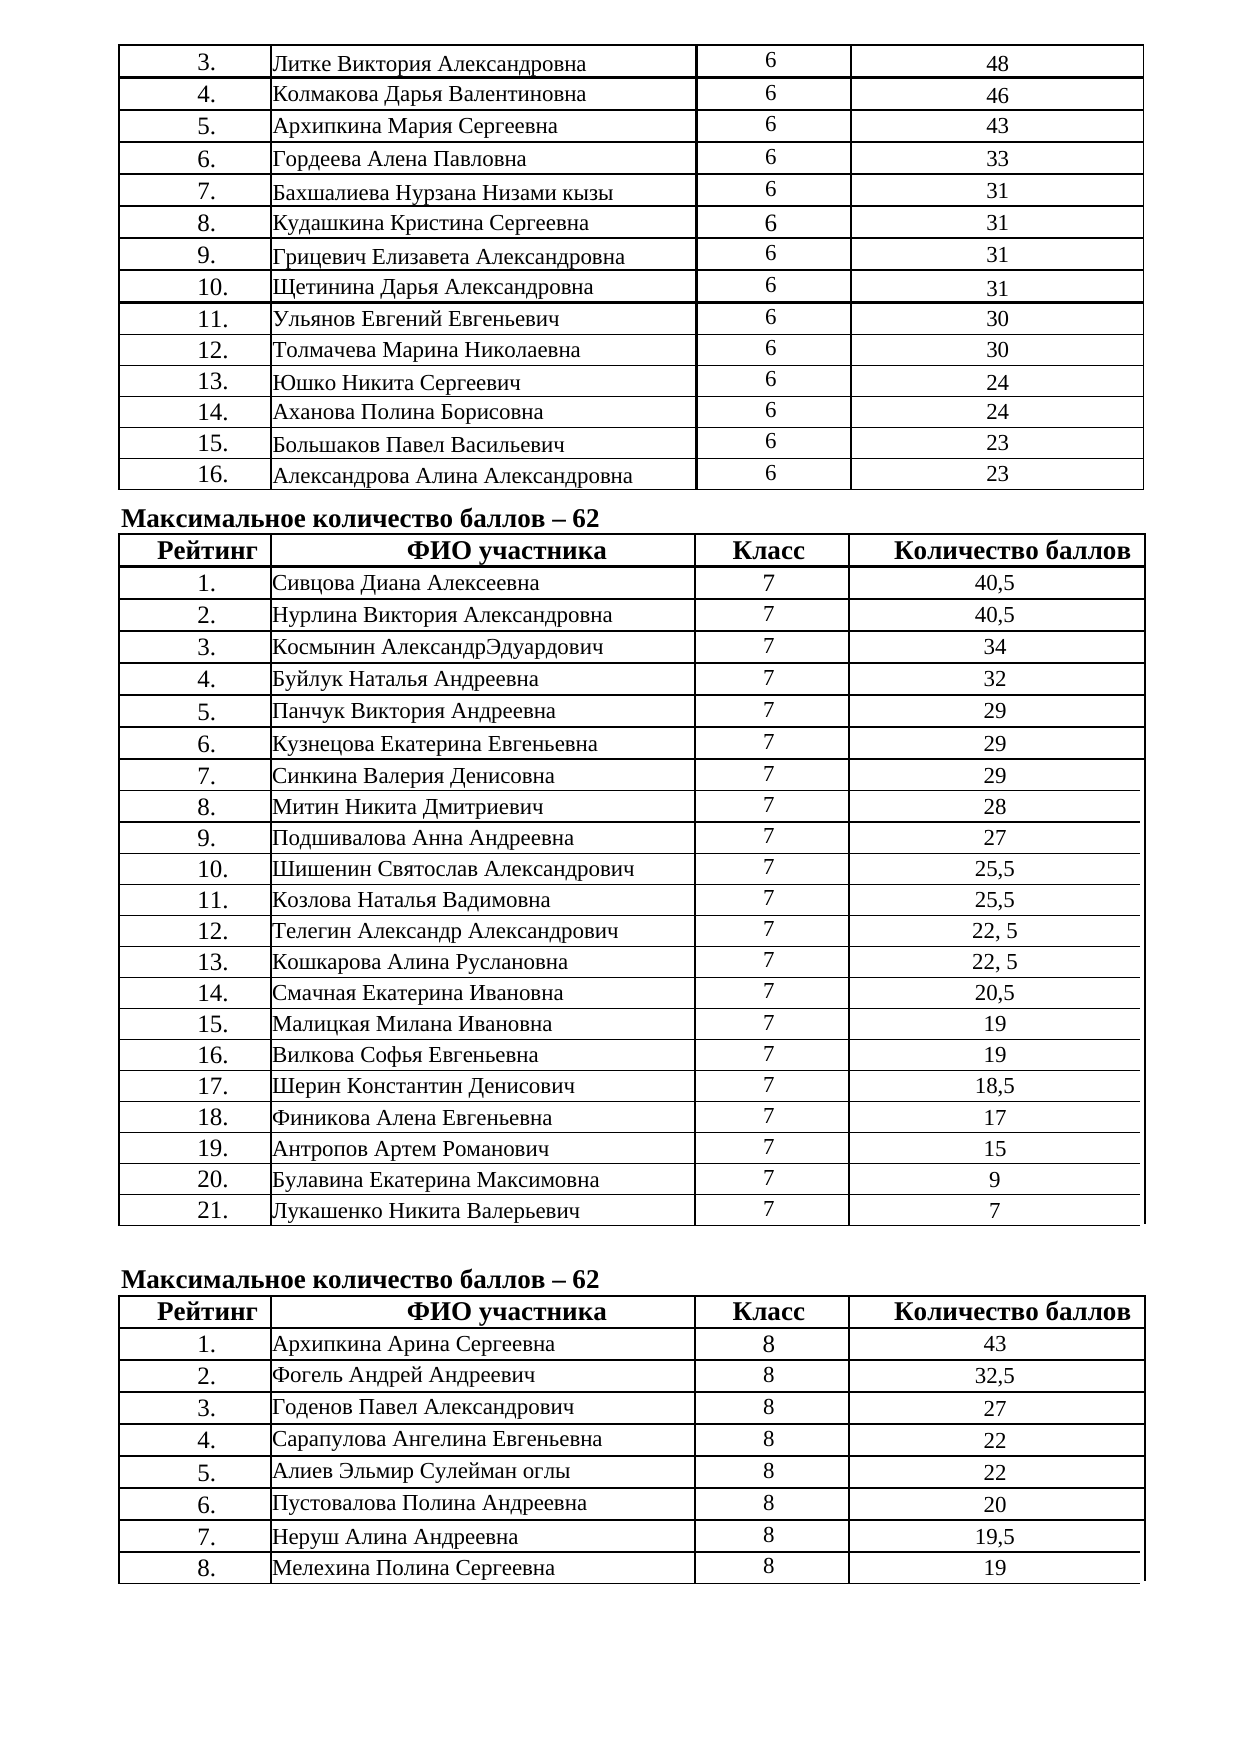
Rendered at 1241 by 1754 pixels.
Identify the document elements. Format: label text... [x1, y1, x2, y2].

table_cell 15 [850, 1133, 1140, 1163]
table_cell 7 [696, 1195, 848, 1225]
table_cell 6 [698, 239, 850, 269]
table_cell 14. [120, 397, 270, 427]
table_cell 7 [696, 791, 848, 821]
table_cell 20. [120, 1164, 270, 1194]
table_cell 13. [120, 366, 270, 396]
table_cell 8 [696, 1361, 848, 1391]
table_cell 6 [698, 175, 850, 205]
table_header ФИО участника [272, 535, 694, 565]
table_cell 10. [120, 854, 270, 883]
table_cell 7 [696, 1040, 848, 1070]
table_cell 31 [852, 271, 1143, 301]
table_cell 43 [850, 1329, 1140, 1359]
table_cell 8. [120, 207, 270, 237]
table_cell Панчук Виктория Андреевна [272, 696, 694, 726]
table_cell 11. [120, 885, 270, 914]
table_cell [1140, 664, 1144, 694]
table_cell 30 [852, 335, 1143, 364]
table_cell 8 [696, 1425, 848, 1455]
table_cell 5. [120, 1457, 270, 1487]
table_cell 6 [698, 304, 850, 333]
table_cell [1140, 600, 1144, 629]
table_cell 8 [696, 1521, 848, 1551]
table_cell [1140, 1008, 1144, 1039]
table_cell 6. [120, 143, 270, 173]
table_cell 8. [120, 791, 270, 821]
table_cell 3. [120, 46, 270, 76]
table_cell Александрова Алина Александровна [272, 459, 695, 489]
table_cell 22 [850, 1425, 1140, 1455]
table_header Класс [696, 535, 848, 565]
table_header Количество баллов [850, 535, 1144, 565]
table_cell 7 [696, 1102, 848, 1132]
table_cell [1140, 946, 1144, 977]
table_cell 1. [120, 568, 270, 597]
table_cell [1140, 853, 1144, 883]
table_cell 7. [120, 175, 270, 205]
table_cell 9 [850, 1164, 1140, 1194]
table_cell Пустовалова Полина Андреевна [272, 1489, 694, 1519]
table_cell Щетинина Дарья Александровна [272, 271, 695, 301]
table_cell 23 [852, 428, 1143, 458]
table_cell Финикова Алена Евгеньевна [272, 1102, 694, 1132]
table_cell 7 [696, 854, 848, 883]
table_cell Кузнецова Екатерина Евгеньевна [272, 728, 694, 758]
table_cell 7 [696, 632, 848, 662]
table_cell 24 [852, 366, 1143, 396]
table_cell Синкина Валерия Денисовна [272, 760, 694, 790]
table_cell 19,5 [850, 1521, 1140, 1551]
table_cell Сивцова Диана Алексеевна [272, 568, 694, 597]
table_cell Архипкина Мария Сергеевна [272, 111, 695, 141]
table_cell 10. [120, 271, 270, 301]
table_cell 7 [696, 916, 848, 946]
table_cell 29 [850, 728, 1140, 758]
table_cell Митин Никита Дмитриевич [272, 791, 694, 821]
table_cell 13. [120, 947, 270, 977]
table_cell 6 [698, 46, 850, 76]
table_cell [1140, 1132, 1144, 1163]
table_cell Мелехина Полина Сергеевна [272, 1553, 694, 1582]
table_cell 4. [120, 1425, 270, 1455]
table_cell 6. [120, 1489, 270, 1519]
table_cell 7 [696, 728, 848, 758]
table_cell 7 [696, 1133, 848, 1163]
table_cell 14. [120, 978, 270, 1008]
table_cell 48 [852, 46, 1143, 76]
table_cell [1140, 1489, 1144, 1519]
table_cell 12. [120, 916, 270, 946]
table_cell [1140, 632, 1144, 662]
table_cell Антропов Артем Романович [272, 1133, 694, 1163]
table_header Количество баллов [850, 1297, 1144, 1327]
table_cell 7 [696, 978, 848, 1008]
table_cell [1140, 1329, 1144, 1359]
table_cell [1140, 884, 1144, 914]
table_cell 16. [120, 459, 270, 489]
table_cell 3. [120, 1393, 270, 1423]
table_cell Буйлук Наталья Андреевна [272, 664, 694, 694]
table_cell Булавина Екатерина Максимовна [272, 1164, 694, 1194]
table_cell 2. [120, 1361, 270, 1391]
table_cell 27 [850, 1393, 1140, 1423]
table_cell 18,5 [850, 1071, 1140, 1101]
table_cell 21. [120, 1195, 270, 1225]
table_cell Алиев Эльмир Сулейман оглы [272, 1457, 694, 1487]
table_header ФИО участника [272, 1297, 694, 1327]
table_cell 40,5 [850, 600, 1140, 629]
table_header Класс [696, 1297, 848, 1327]
table_cell [1140, 1163, 1144, 1194]
table_cell Неруш Алина Андреевна [272, 1521, 694, 1551]
table_cell 32,5 [850, 1361, 1140, 1391]
table_cell Кошкарова Алина Руслановна [272, 947, 694, 977]
table_cell 2. [120, 600, 270, 629]
table_cell Космынин АлександрЭдуардович [272, 632, 694, 662]
table_cell 12. [120, 335, 270, 364]
table_cell Фогель Андрей Андреевич [272, 1361, 694, 1391]
table_cell Шишенин Святослав Александрович [272, 854, 694, 883]
table_cell 8 [696, 1457, 848, 1487]
table_cell [1140, 1039, 1144, 1070]
table_cell 6 [698, 397, 850, 427]
table_cell 15. [120, 428, 270, 458]
table_cell Смачная Екатерина Ивановна [272, 978, 694, 1008]
table_cell 7 [696, 664, 848, 694]
table_cell Архипкина Арина Сергеевна [272, 1329, 694, 1359]
table_cell Сарапулова Ангелина Евгеньевна [272, 1425, 694, 1455]
table_cell 6 [698, 79, 850, 108]
table_cell 29 [850, 696, 1140, 726]
table_cell Литке Виктория Александровна [272, 46, 695, 76]
table_cell 11. [120, 304, 270, 333]
table_cell 8 [696, 1489, 848, 1519]
table_cell 6 [698, 111, 850, 141]
table_cell 40,5 [850, 568, 1140, 597]
table_cell [1140, 696, 1144, 726]
table_cell [1140, 568, 1144, 597]
table_cell 8 [696, 1329, 848, 1359]
table_cell 31 [852, 175, 1143, 205]
table_cell Козлова Наталья Вадимовна [272, 885, 694, 914]
table_cell 17. [120, 1071, 270, 1101]
table_cell Подшивалова Анна Андреевна [272, 823, 694, 852]
table_cell Толмачева Марина Николаевна [272, 335, 695, 364]
table_cell [1140, 1101, 1144, 1132]
table_cell 1. [120, 1329, 270, 1359]
table_cell Бахшалиева Нурзана Низами кызы [272, 175, 695, 205]
table_cell 7 [850, 1195, 1140, 1225]
table_cell [1140, 977, 1144, 1008]
table_cell 7 [696, 568, 848, 597]
table_cell 30 [852, 304, 1143, 333]
table_cell 9. [120, 823, 270, 852]
table_cell 19 [850, 1009, 1140, 1039]
table_cell 20 [850, 1489, 1140, 1519]
table_cell 7 [696, 823, 848, 852]
table_cell 6 [698, 207, 850, 237]
table_cell 6 [698, 428, 850, 458]
table_cell 9. [120, 239, 270, 269]
table_cell [1140, 760, 1144, 790]
table_cell 3. [120, 632, 270, 662]
table_cell 7. [120, 760, 270, 790]
table_cell 6 [698, 335, 850, 364]
table_header Рейтинг [120, 535, 270, 565]
table_cell 20,5 [850, 978, 1140, 1008]
table_cell 28 [850, 791, 1140, 821]
table_cell 4. [120, 664, 270, 694]
table_cell [1140, 1521, 1144, 1551]
table_cell 27 [850, 823, 1140, 852]
table_cell Телегин Александр Александрович [272, 916, 694, 946]
table_cell 22 [850, 1457, 1140, 1487]
table_cell Лукашенко Никита Валерьевич [272, 1195, 694, 1225]
table_cell 19 [850, 1040, 1140, 1070]
table_cell [1140, 821, 1144, 852]
table_cell [1140, 1194, 1145, 1225]
table_cell [1140, 915, 1144, 946]
table_cell Вилкова Софья Евгеньевна [272, 1040, 694, 1070]
table_cell 23 [852, 459, 1143, 489]
table_cell 7 [696, 600, 848, 629]
table_cell 22, 5 [850, 916, 1140, 946]
table_cell 7 [696, 760, 848, 790]
table_cell 7 [696, 885, 848, 914]
table_cell 5. [120, 111, 270, 141]
table_cell 46 [852, 79, 1143, 108]
table_cell Годенов Павел Александрович [272, 1393, 694, 1423]
table_cell Грицевич Елизавета Александровна [272, 239, 695, 269]
table_cell 29 [850, 760, 1140, 790]
table_cell 6 [698, 459, 850, 489]
table_cell 25,5 [850, 885, 1140, 914]
table_cell [1140, 1457, 1144, 1487]
table_cell Юшко Никита Сергеевич [272, 366, 695, 396]
table_cell 7 [696, 1009, 848, 1039]
table_cell 43 [852, 111, 1143, 141]
table_cell 17 [850, 1102, 1140, 1132]
table_cell 8 [696, 1393, 848, 1423]
table_cell Нурлина Виктория Александровна [272, 600, 694, 629]
table_cell Шерин Константин Денисович [272, 1071, 694, 1101]
table_cell 33 [852, 143, 1143, 173]
table_header Рейтинг [120, 1297, 270, 1327]
table_cell 8 [696, 1553, 848, 1582]
table_cell 34 [850, 632, 1140, 662]
table_cell Колмакова Дарья Валентиновна [272, 79, 695, 108]
table_cell 8. [120, 1553, 270, 1582]
table_cell 16. [120, 1040, 270, 1070]
table_cell [1140, 1425, 1144, 1455]
table_cell 24 [852, 397, 1143, 427]
table_cell 7 [696, 696, 848, 726]
table_cell 6 [698, 271, 850, 301]
text Максимальное количество баллов – 62 [121, 502, 1150, 533]
table_cell 32 [850, 664, 1140, 694]
table_cell 25,5 [850, 854, 1140, 883]
table_cell [1140, 790, 1144, 821]
table_cell 6 [698, 143, 850, 173]
table_cell Ульянов Евгений Евгеньевич [272, 304, 695, 333]
table_cell 6 [698, 366, 850, 396]
table_cell 5. [120, 696, 270, 726]
table_cell Кудашкина Кристина Сергеевна [272, 207, 695, 237]
text Максимальное количество баллов – 62 [121, 1263, 1150, 1294]
table_cell 7 [696, 1071, 848, 1101]
table_cell 31 [852, 207, 1143, 237]
table_cell Большаков Павел Васильевич [272, 428, 695, 458]
table_cell 22, 5 [850, 947, 1140, 977]
table_cell [1140, 1361, 1144, 1391]
table_cell 7 [696, 1164, 848, 1194]
table_cell 19. [120, 1133, 270, 1163]
table_cell [1140, 728, 1144, 758]
table_cell 7 [696, 947, 848, 977]
table_cell Аханова Полина Борисовна [272, 397, 695, 427]
table_cell 18. [120, 1102, 270, 1132]
table_cell 4. [120, 79, 270, 108]
table_cell [1140, 1551, 1145, 1582]
table_cell [1140, 1070, 1144, 1101]
table_cell 19 [850, 1553, 1140, 1582]
table_cell 15. [120, 1009, 270, 1039]
table_cell 6. [120, 728, 270, 758]
table_cell Гордеева Алена Павловна [272, 143, 695, 173]
table_cell [1140, 1393, 1144, 1423]
table_cell 7. [120, 1521, 270, 1551]
table_cell 31 [852, 239, 1143, 269]
table_cell Малицкая Милана Ивановна [272, 1009, 694, 1039]
